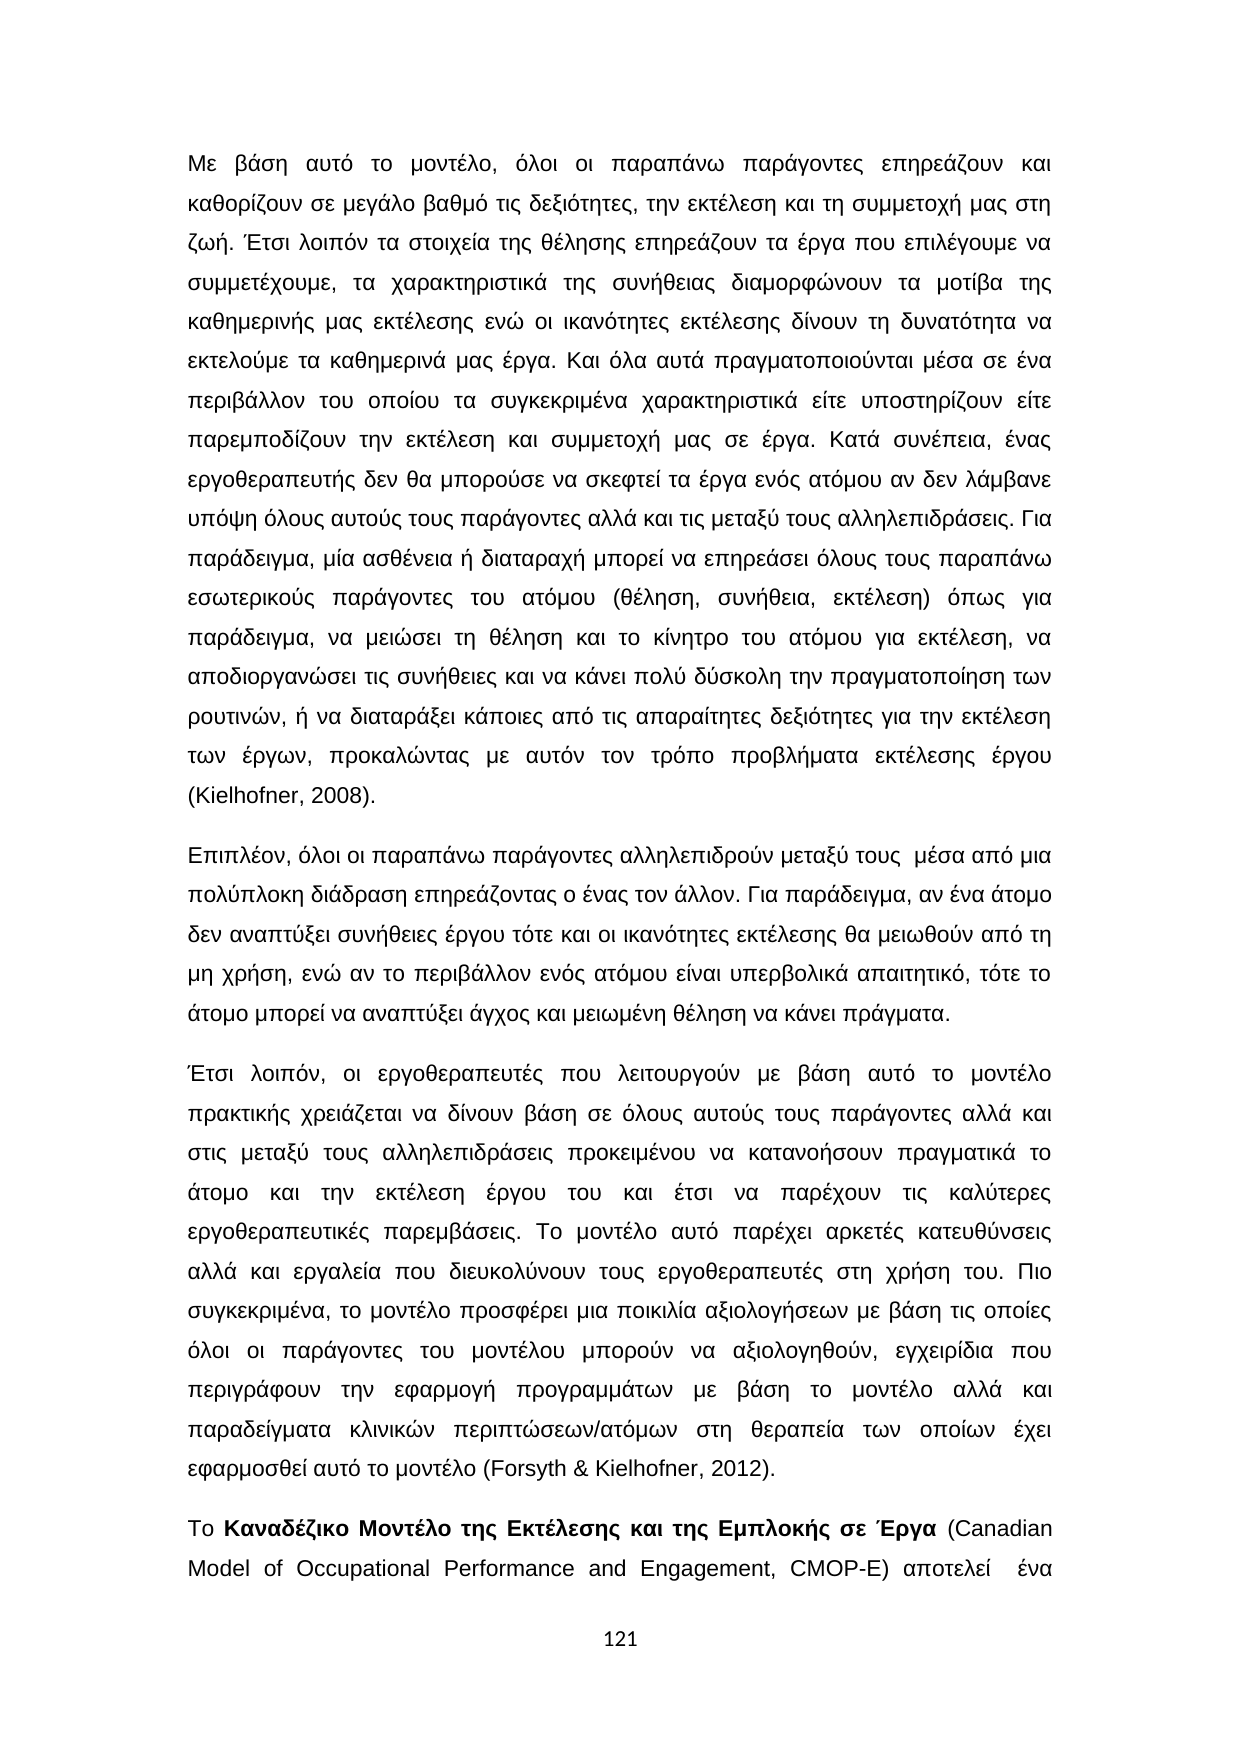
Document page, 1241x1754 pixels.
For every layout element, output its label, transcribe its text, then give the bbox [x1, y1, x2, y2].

text Με βάση αυτό το μοντέλο, όλοι οι παραπάνω παράγοντες επηρεάζουν και καθορίζουν σε μεγάλο βαθμό τις δεξιότητες, την εκτέλεση και τη συμμετοχή μας στη ζωή. Έτσι λοιπόν τα στοιχεία της θέλησης επηρεάζουν τα έργα που επιλέγουμε να συμμετέχουμε, τα χαρακτηριστικά της συνήθειας διαμορφώνουν τα μοτίβα της καθημερινής μας εκτέλεσης ενώ οι ικανότητες εκτέλεσης δίνουν τη δυνατότητα να εκτελούμε τα καθημερινά μας έργα. Και όλα αυτά πραγματοποιούνται μέσα σε ένα περιβάλλον του οποίου τα συγκεκριμένα χαρακτηριστικά είτε υποστηρίζουν είτε παρεμποδίζουν την εκτέλεση και συμμετοχή μας σε έργα. Κατά συνέπεια, ένας εργοθεραπευτής δεν θα μπορούσε να σκεφτεί τα έργα ενός ατόμου αν δεν λάμβανε υπόψη όλους αυτούς τους παράγοντες αλλά και τις μεταξύ τους αλληλεπιδράσεις. Για παράδειγμα, μία ασθένεια ή διαταραχή μπορεί να επηρεάσει όλους τους παραπάνω εσωτερικούς παράγοντες του ατόμου (θέληση, συνήθεια, εκτέλεση) όπως για παράδειγμα, να μειώσει τη θέληση και το κίνητρο του ατόμου για εκτέλεση, να αποδιοργανώσει τις συνήθειες και να κάνει πολύ δύσκολη την πραγματοποίηση των ρουτινών, ή να διαταράξει κάποιες από τις απαραίτητες δεξιότητες για την εκτέλεση των έργων, προκαλώντας με αυτόν τον τρόπο προβλήματα εκτέλεσης έργου (Kielhofner, 2008). [187, 150, 1053, 808]
text Επιπλέον, όλοι οι παραπάνω παράγοντες αλληλεπιδρούν μεταξύ τους μέσα από μια πολύπλοκη διάδραση επηρεάζοντας ο ένας τον άλλον. Για παράδειγμα, αν ένα άτομο δεν αναπτύξει συνήθειες έργου τότε και οι ικανότητες εκτέλεσης θα μειωθούν από τη μη χρήση, ενώ αν το περιβάλλον ενός ατόμου είναι υπερβολικά απαιτητικό, τότε το άτομο μπορεί να αναπτύξει άγχος και μειωμένη θέληση να κάνει πράγματα. [187, 842, 1053, 1026]
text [187, 1515, 1053, 1581]
text Έτσι λοιπόν, οι εργοθεραπευτές που λειτουργούν με βάση αυτό το μοντέλο πρακτικής χρειάζεται να δίνουν βάση σε όλους αυτούς τους παράγοντες αλλά και στις μεταξύ τους αλληλεπιδράσεις προκειμένου να κατανοήσουν πραγματικά το άτομο και την εκτέλεση έργου του και έτσι να παρέχουν τις καλύτερες εργοθεραπευτικές παρεμβάσεις. Το μοντέλο αυτό παρέχει αρκετές κατευθύνσεις αλλά και εργαλεία που διευκολύνουν τους εργοθεραπευτές στη χρήση του. Πιο συγκεκριμένα, το μοντέλο προσφέρει μια ποικιλία αξιολογήσεων με βάση τις οποίες όλοι οι παράγοντες του μοντέλου μπορούν να αξιολογηθούν, εγχειρίδια που περιγράφουν την εφαρμογή προγραμμάτων με βάση το μοντέλο αλλά και παραδείγματα κλινικών περιπτώσεων/ατόμων στη θεραπεία των οποίων έχει εφαρμοσθεί αυτό το μοντέλο (Forsyth & Kielhofner, 2012). [187, 1060, 1053, 1481]
